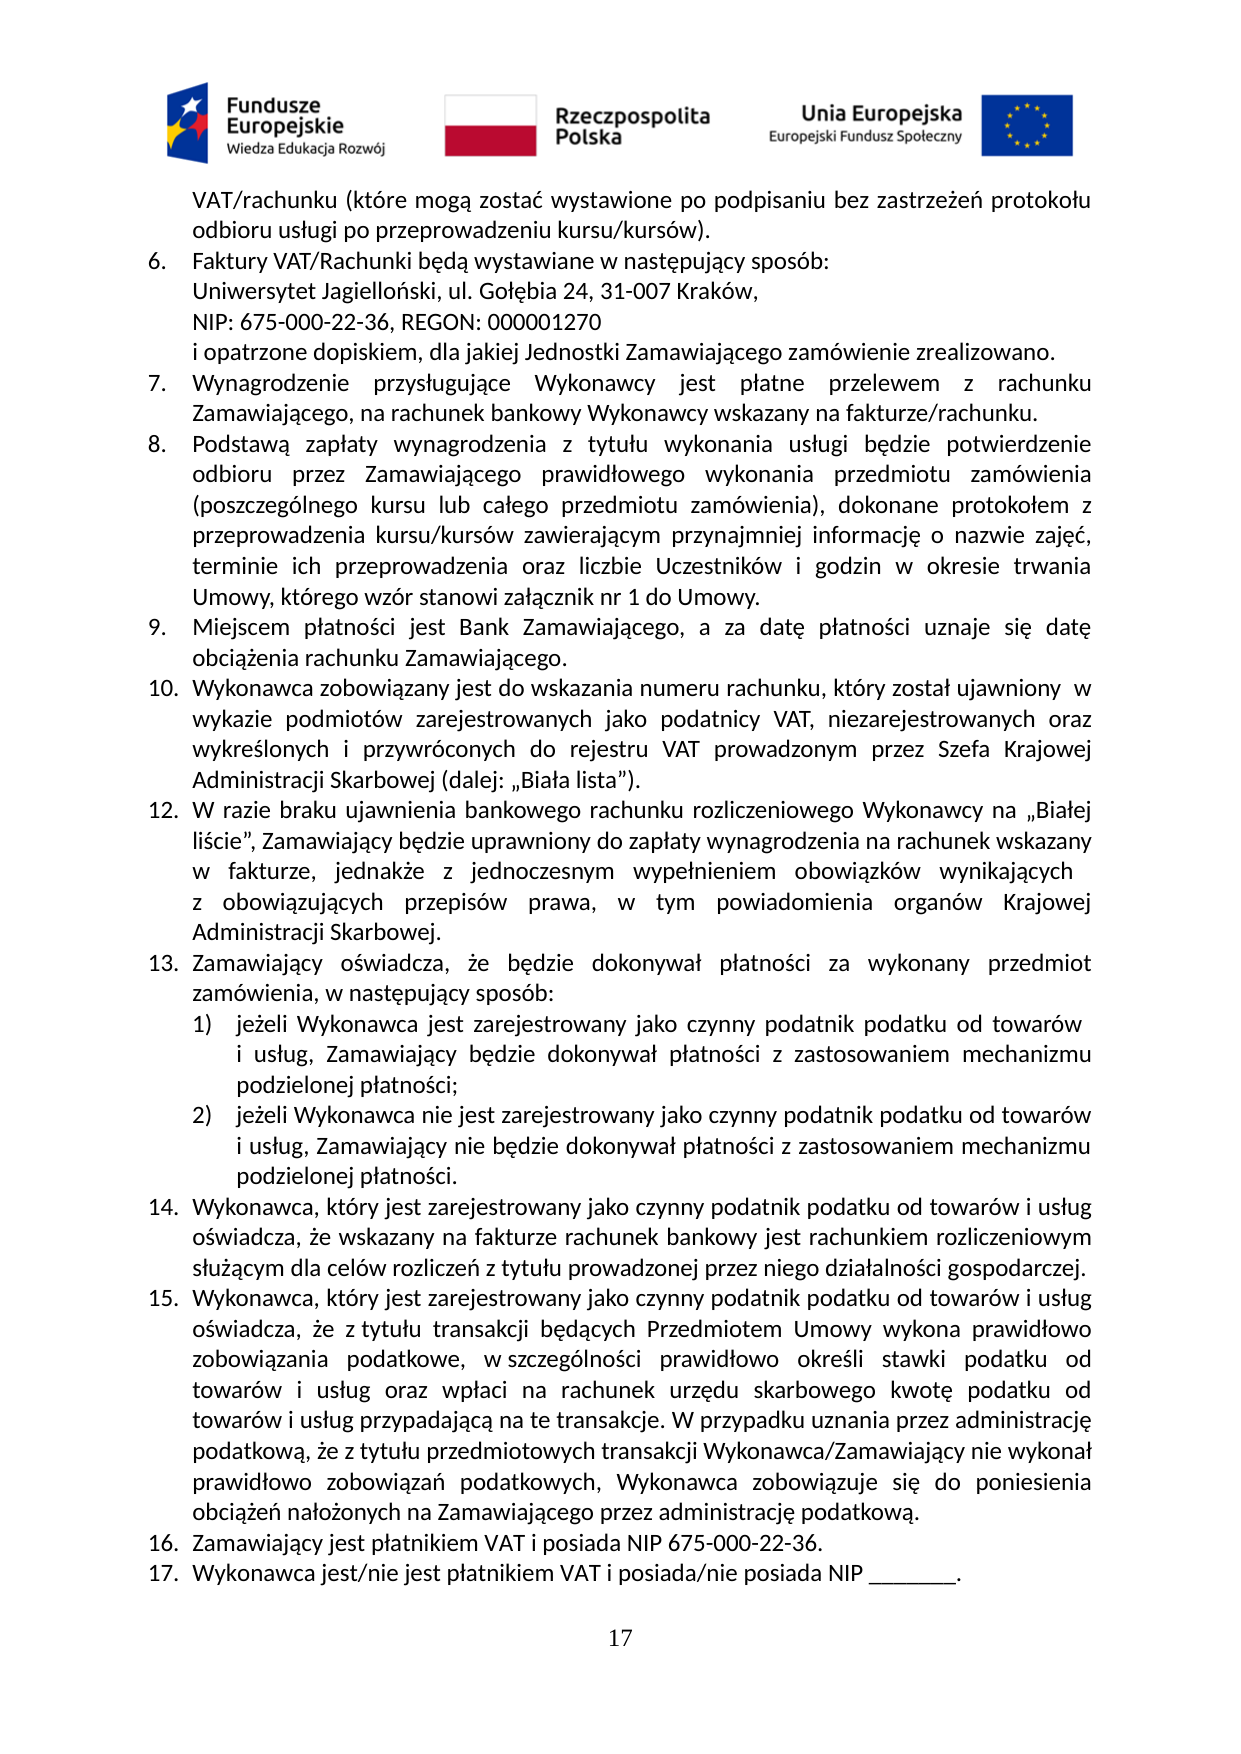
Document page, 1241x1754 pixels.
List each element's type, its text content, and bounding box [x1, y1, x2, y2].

text 13. Zamawiający oświadcza, że będzie dokonywał płatności za wykonany przedmiot zamówienia, w następujący sposób: [148, 947, 1093, 1008]
text 9. Miejscem płatności jest Bank Zamawiającego, a za datę płatności uznaje się datę obciążenia rachunku Zamawiającego. [148, 611, 1093, 672]
list Wykonawca, który jest zarejestrowany jako czynny podatnik podatku od towarów i usług oświadcza, że z tytułu transakcji będących Przedmiotem Umowy wykona prawidłowo zobowiązania podatkowe, w szczególności prawidłowo określi stawki podatku od towarów i usług oraz wpłaci na rachunek urzędu skarbowego kwotę podatku od towarów i usług przypadającą na te transakcje. W przypadku uznania przez administrację podatkową, że z tytułu przedmiotowych transakcji Wykonawca/Zamawiający nie wykonał prawidłowo zobowiązań podatkowych, Wykonawca zobowiązuje się do poniesienia obciążeń nałożonych na Zamawiającego przez administrację podatkową. [148, 1283, 1093, 1527]
text NIP: 675-000-22-36, REGON: 000001270 [192, 306, 1093, 336]
list Wykonawca jest/nie jest płatnikiem VAT i posiada/nie posiada NIP _______. [148, 1557, 1093, 1588]
list Wykonawca, który jest zarejestrowany jako czynny podatnik podatku od towarów i usług oświadcza, że wskazany na fakturze rachunek bankowy jest rachunkiem rozliczeniowym służącym dla celów rozliczeń z tytułu prowadzonej przez niego działalności gospodarczej. [148, 1191, 1093, 1283]
list Zamawiający jest płatnikiem VAT i posiada NIP 675-000-22-36. [148, 1527, 1093, 1557]
text 2) jeżeli Wykonawca nie jest zarejestrowany jako czynny podatnik podatku od towarów i usług, Zamawiający nie będzie dokonywał płatności z zastosowaniem mechanizmu podzielonej płatności. [192, 1099, 1093, 1191]
text i opatrzone dopiskiem, dla jakiej Jednostki Zamawiającego zamówienie zrealizowano. [192, 336, 1093, 367]
text 10. Wykonawca zobowiązany jest do wskazania numeru rachunku, który został ujawniony w wykazie podmiotów zarejestrowanych jako podatnicy VAT, niezarejestrowanych oraz wykreślonych i przywróconych do rejestru VAT prowadzonym przez Szefa Krajowej Administracji Skarbowej (dalej: „Biała lista”). [148, 672, 1093, 794]
text 7. Wynagrodzenie przysługujące Wykonawcy jest płatne przelewem z rachunku Zamawiającego, na rachunek bankowy Wykonawcy wskazany na fakturze/rachunku. [148, 367, 1093, 428]
text Uniwersytet Jagielloński, ul. Gołębia 24, 31-007 Kraków, [192, 275, 1093, 306]
text 1) jeżeli Wykonawca jest zarejestrowany jako czynny podatnik podatku od towarów i usług, Zamawiający będzie dokonywał płatności z zastosowaniem mechanizmu podzielonej płatności; [192, 1008, 1093, 1099]
text 12. W razie braku ujawnienia bankowego rachunku rozliczeniowego Wykonawcy na „Białej liście”, Zamawiający będzie uprawniony do zapłaty wynagrodzenia na rachunek wskazany w fakturze, jednakże z jednoczesnym wypełnieniem obowiązków wynikających z obowiązujących przepisów prawa, w tym powiadomienia organów Krajowej Administracji Skarbowej. [148, 794, 1093, 947]
picture [147, 62, 1093, 184]
text 8. Podstawą zapłaty wynagrodzenia z tytułu wykonania usługi będzie potwierdzenie odbioru przez Zamawiającego prawidłowego wykonania przedmiotu zamówienia (poszczególnego kursu lub całego przedmiotu zamówienia), dokonane protokołem z przeprowadzenia kursu/kursów zawierającym przynajmniej informację o nazwie zajęć, terminie ich przeprowadzenia oraz liczbie Uczestników i godzin w okresie trwania Umowy, którego wzór stanowi załącznik nr 1 do Umowy. [148, 428, 1093, 611]
text 6. Faktury VAT/Rachunki będą wystawiane w następujący sposób: [148, 245, 1093, 275]
